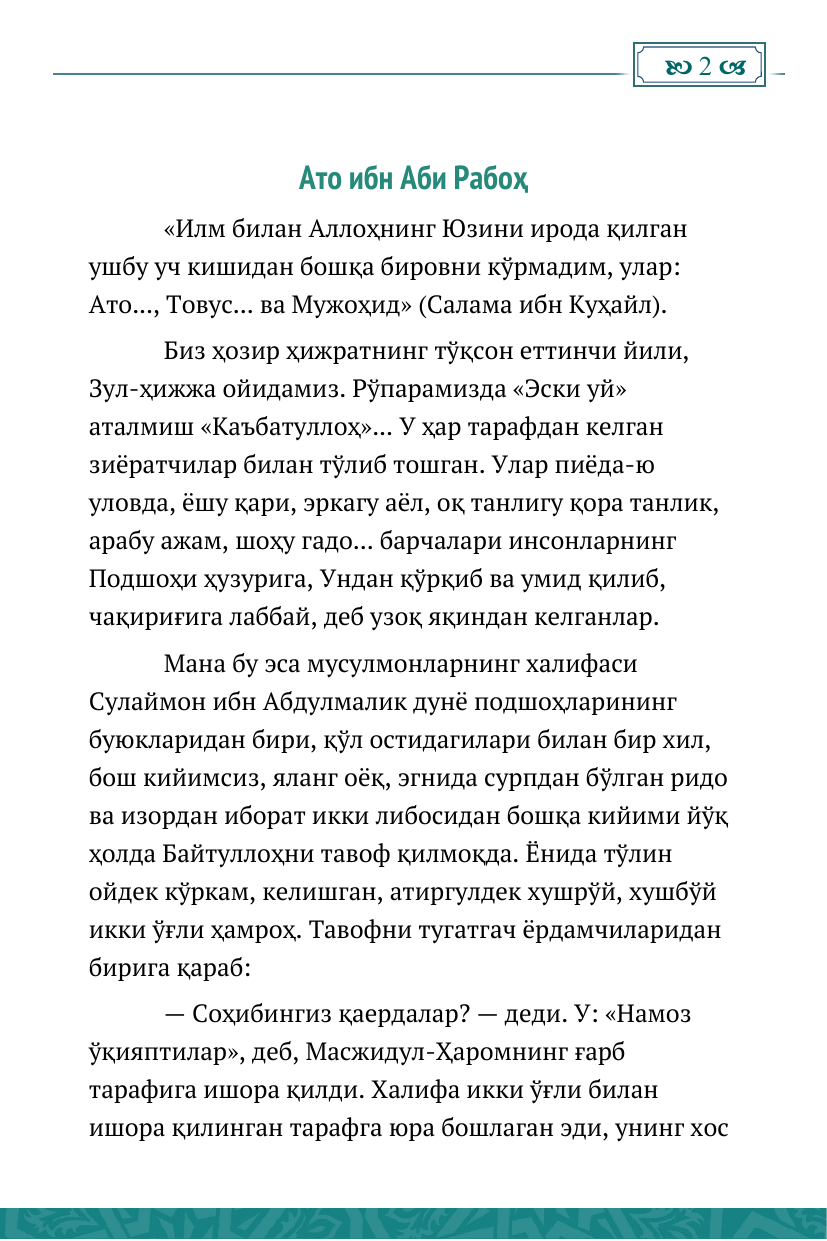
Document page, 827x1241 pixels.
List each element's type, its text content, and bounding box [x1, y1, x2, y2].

text Биз ҳозир ҳижратнинг тўқсон еттинчи йили, Зул-ҳижжа ойидамиз. Рўпарамизда «Эски уй» аталмиш «Каъбатуллоҳ»... У ҳар тарафдан келган зиёратчилар билан тўлиб тошган. Улар пиёда-ю уловда, ёшу қари, эркагу аёл, оқ танлигу қора танлик, арабу ажам, шоҳу гадо... барчалари инсонларнинг Подшоҳи ҳузурига, Ундан қўрқиб ва умид қилиб, чақириғига лаббай, деб узоқ яқиндан келганлар. [89, 334, 738, 633]
text Ато ибн Аби Рабоҳ [130, 156, 697, 199]
text «Илм билан Аллоҳнинг Юзини ирода қилган ушбу уч кишидан бошқа бировни кўрмадим, улар: Ато..., Товус... ва Мужоҳид» (Салама ибн Куҳайл). [89, 211, 738, 320]
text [89, 997, 738, 1144]
text Мана бу эса мусулмонларнинг халифаси Сулаймон ибн Абдулмалик дунё подшоҳларининг буюкларидан бири, қўл остидагилари билан бир хил, бош кийимсиз, яланг оёқ, эгнида сурпдан бўлган ридо ва изордан иборат икки либосидан бошқа кийими йўқ ҳолда Байтуллоҳни тавоф қилмоқда. Ёнида тўлин ойдек кўркам, келишган, атиргулдек хушрўй, хушбўй икки ўғли ҳамроҳ. Тавофни тугатгач ёрдамчиларидан бирига қараб: [89, 646, 738, 983]
picture [0, 1208, 827, 1239]
